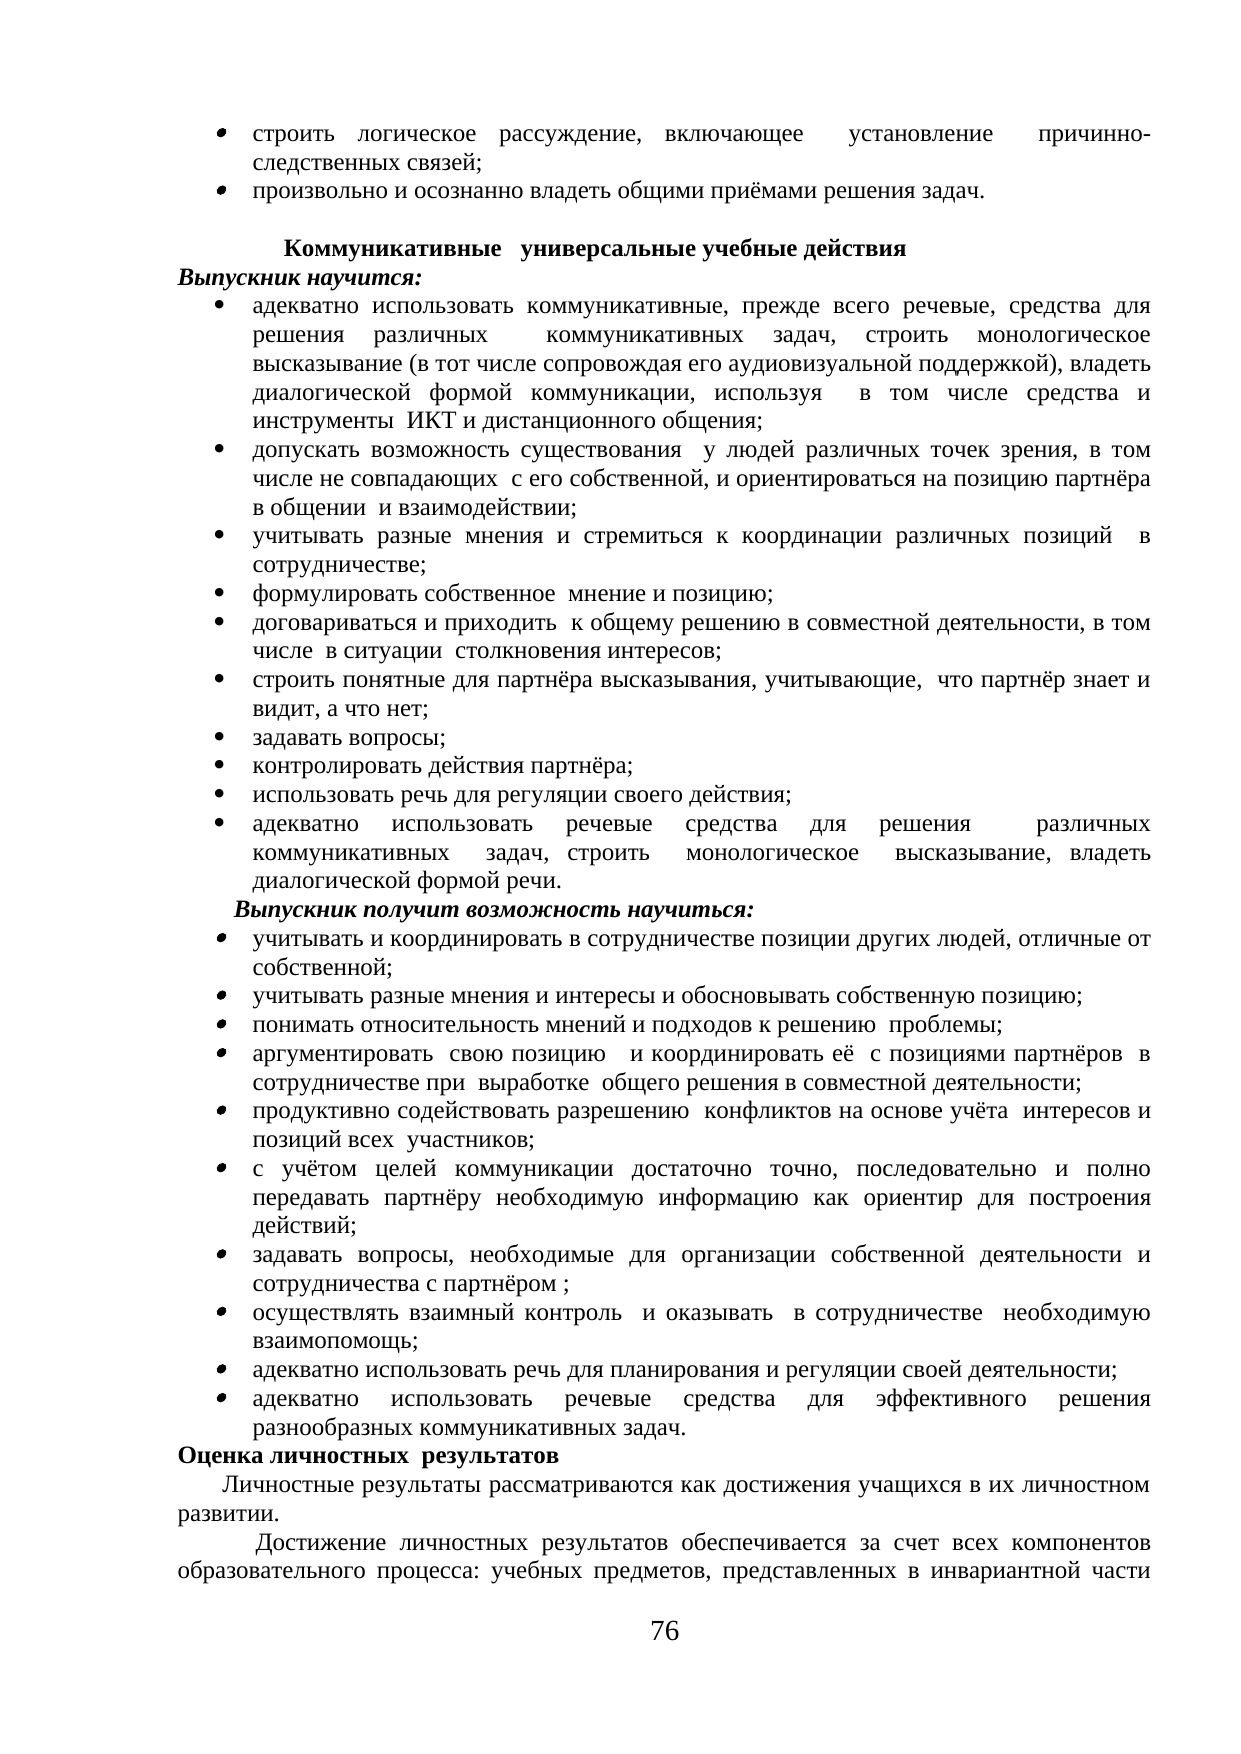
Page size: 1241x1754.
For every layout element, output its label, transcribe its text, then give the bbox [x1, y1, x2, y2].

list задавать вопросы; [215, 722, 1152, 751]
list с учётом целей коммуникации достаточно точно, последовательно и полно передавать партнёру необходимую информацию как ориентир для построения действий; [215, 1153, 1152, 1239]
list осуществлять взаимный контроль и оказывать в сотрудничестве необходимую взаимопомощь; [215, 1297, 1152, 1354]
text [177, 1527, 1152, 1584]
list строить понятные для партнёра высказывания, учитывающие, что партнёр знает и видит, а что нет; [215, 664, 1152, 722]
list произвольно и осознанно владеть общими приёмами решения задач. [215, 176, 1152, 204]
list продуктивно содействовать разрешению конфликтов на основе учёта интересов и позиций всех участников; [215, 1096, 1152, 1153]
list адекватно использовать речевые средства для решения различных коммуникативных задач, строить монологическое высказывание, владеть диалогической формой речи. [215, 808, 1152, 894]
list адекватно использовать речевые средства для эффективного решения разнообразных коммуникативных задач. [215, 1383, 1152, 1441]
list учитывать и координировать в сотрудничестве позиции других людей, отличные от собственной; [215, 923, 1152, 981]
list понимать относительность мнений и подходов к решению проблемы; [215, 1009, 1152, 1038]
list задавать вопросы, необходимые для организации собственной деятельности и сотрудничества с партнёром ; [215, 1239, 1152, 1297]
list использовать речь для регуляции своего действия; [215, 779, 1152, 808]
list строить логическое рассуждение, включающее установление причинно-следственных связей; [215, 118, 1152, 176]
list контролировать действия партнёра; [215, 751, 1152, 779]
list учитывать разные мнения и стремиться к координации различных позиций в сотрудничестве; [215, 521, 1152, 578]
list учитывать разные мнения и интересы и обосновывать собственную позицию; [215, 981, 1152, 1009]
list формулировать собственное мнение и позицию; [215, 578, 1152, 607]
list аргументировать свою позицию и координировать её с позициями партнёров в сотрудничестве при выработке общего решения в совместной деятельности; [215, 1038, 1152, 1096]
text Личностные результаты рассматриваются как достижения учащихся в их личностном развитии. [177, 1469, 1152, 1527]
list допускать возможность существования у людей различных точек зрения, в том числе не совпадающих с его собственной, и ориентироваться на позицию партнёра в общении и взаимодействии; [215, 434, 1152, 521]
text Коммуникативные универсальные учебные действия [177, 233, 1152, 262]
list договариваться и приходить к общему решению в совместной деятельности, в том числе в ситуации столкновения интересов; [215, 607, 1152, 664]
text Оценка личностных результатов [177, 1441, 1152, 1469]
text Выпускник получит возможность научиться: [177, 894, 1152, 923]
list адекватно использовать речь для планирования и регуляции своей деятельности; [215, 1354, 1152, 1383]
text Выпускник научится: [177, 262, 1152, 291]
list адекватно использовать коммуникативные, прежде всего речевые, средства для решения различных коммуникативных задач, строить монологическое высказывание (в тот числе сопровождая его аудиовизуальной поддержкой), владеть диалогической формой коммуникации, используя в том числе средства и инструменты ИКТ и дистанционного общения; [215, 291, 1152, 434]
